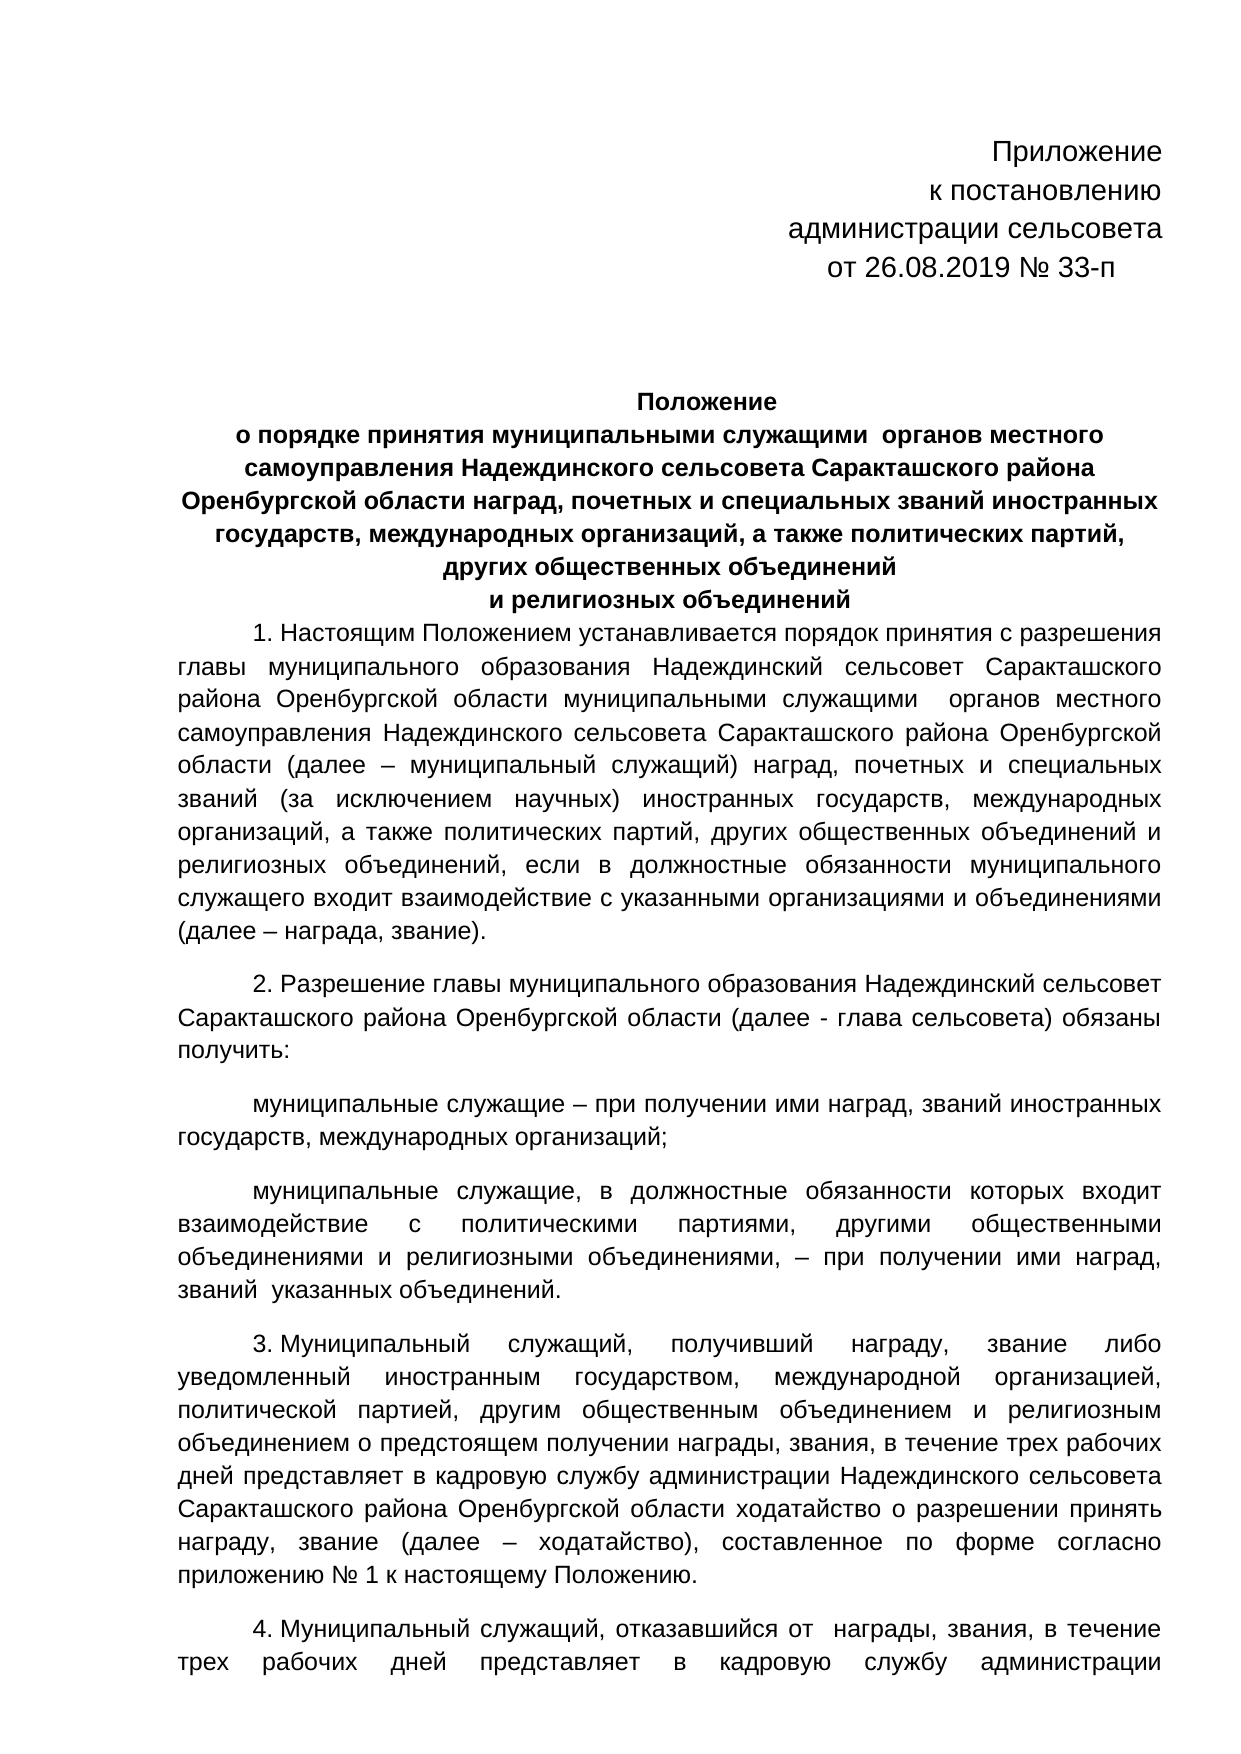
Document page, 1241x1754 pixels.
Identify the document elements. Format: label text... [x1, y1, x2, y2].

text Приложение [177, 134, 1162, 168]
text муниципальные служащие, в должностные обязанности которых входит взаимодействие с политическими партиями, другими общественными объединениями и религиозными объединениями, – при получении ими наград, званий указанных объединений. [177, 1176, 1162, 1304]
text от 26.08.2019 № 33-п [177, 250, 1162, 322]
text 2. Разрешение главы муниципального образования Надеждинский сельсовет Саракташского района Оренбургской области (далее - глава сельсовета) обязаны получить: [177, 969, 1162, 1064]
text Положение [177, 387, 1162, 415]
text о порядке принятия муниципальными служащими органов местного самоуправления Надеждинского сельсовета Саракташского района Оренбургской области наград, почетных и специальных званий иностранных государств, международных организаций, а также политических партий, других общественных объединений [177, 420, 1162, 581]
text 1. Настоящим Положением устанавливается порядок принятия с разрешения главы муниципального образования Надеждинский сельсовет Саракташского района Оренбургской области муниципальными служащими органов местного самоуправления Надеждинского сельсовета Саракташского района Оренбургской области (далее – муниципальный служащий) наград, почетных и специальных званий (за исключением научных) иностранных государств, международных организаций, а также политических партий, других общественных объединений и религиозных объединений, если в должностные обязанности муниципального служащего входит взаимодействие с указанными организациями и объединениями (далее – награда, звание). [177, 618, 1162, 944]
text администрации сельсовета [177, 211, 1162, 245]
text 3. Муниципальный служащий, получивший награду, звание либо уведомленный иностранным государством, международной организацией, политической партией, другим общественным объединением и религиозным объединением о предстоящем получении награды, звания, в течение трех рабочих дней представляет в кадровую службу администрации Надеждинского сельсовета Саракташского района Оренбургской области ходатайство о разрешении принять награду, звание (далее – ходатайство), составленное по форме согласно приложению № 1 к настоящему Положению. [177, 1329, 1162, 1589]
text и религиозных объединений [177, 585, 1162, 614]
text муниципальные служащие – при получении ими наград, званий иностранных государств, международных организаций; [177, 1089, 1162, 1151]
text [177, 1614, 1162, 1676]
text к постановлению [177, 173, 1162, 206]
